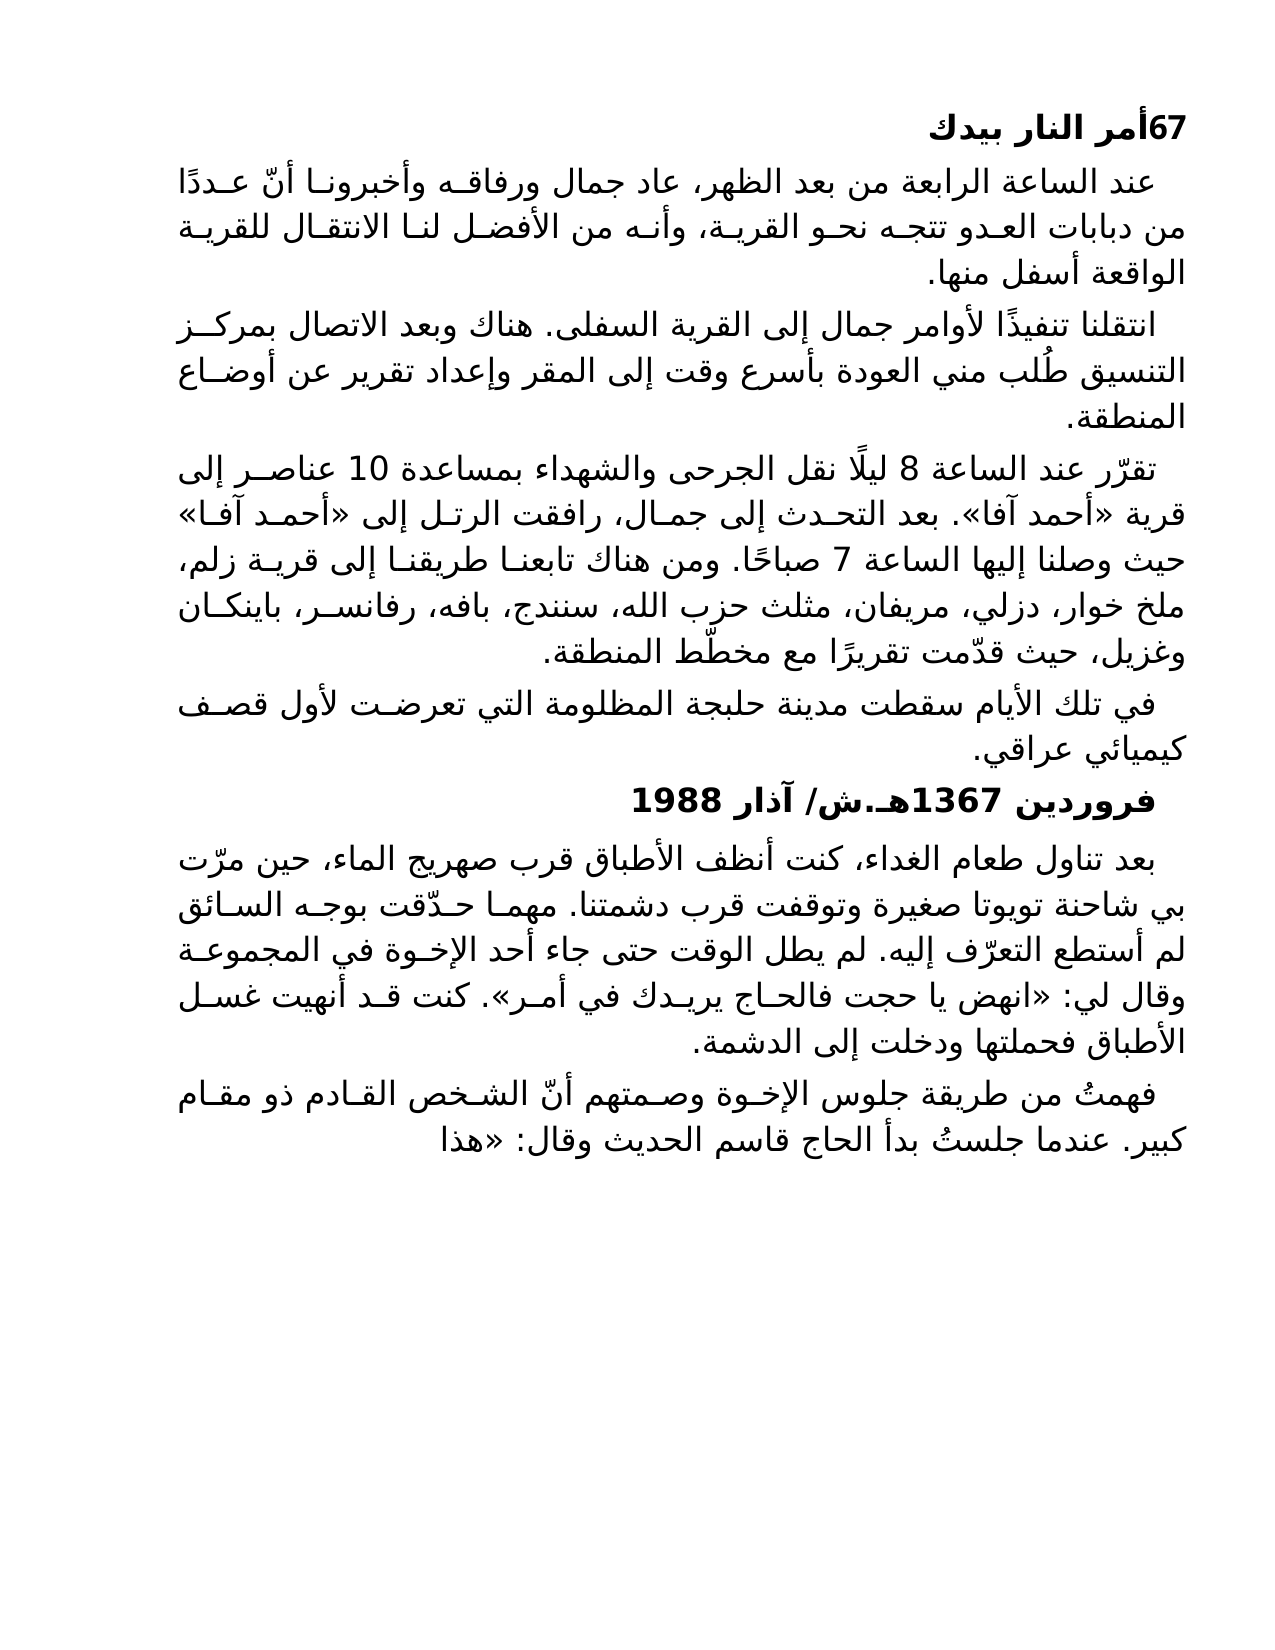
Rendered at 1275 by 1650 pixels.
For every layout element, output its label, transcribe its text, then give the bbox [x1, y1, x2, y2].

text فهمتُ من طريقة جلوس الإخوة وصمتهم أنّ الشخص القادم ذو مقام كبير. عندما جلستُ بدأ الحاج قاسم الحديث وقال: «هذا [177, 1067, 1186, 1159]
text بعد تناول طعام الغداء، كنت أنظف الأطباق قرب صهريج الماء، حين مرّت بي شاحنة تويوتا صغيرة وتوقفت قرب دشمتنا. مهما حدّقت بوجه السائق لم أستطع التعرّف إليه. لم يطل الوقت حتى جاء أحد الإخوة في المجموعة وقال لي: «انهض يا حجت فالحاج يريدك في أمر». كنت قد أنهيت غسل الأطباق فحملتها ودخلت إلى الدشمة. [177, 832, 1186, 1061]
text في تلك الأيام سقطت مدينة حلبجة المظلومة التي تعرضت لأول قصف كيميائي عراقي. [177, 677, 1186, 769]
text فروردين 1367هـ.ش/ آذار 1988 [177, 775, 1186, 821]
text انتقلنا تنفيذًا لأوامر جمال إلى القرية السفلى. هناك وبعد الاتصال بمركز التنسيق طُلب مني العودة بأسرع وقت إلى المقر وإعداد تقرير عن أوضاع المنطقة. [177, 298, 1186, 436]
text تقرّر عند الساعة 8 ليلًا نقل الجرحى والشهداء بمساعدة 10 عناصر إلى قرية «أحمد آفا». بعد التحدث إلى جمال، رافقت الرتل إلى «أحمد آفا» حيث وصلنا إليها الساعة 7 صباحًا. ومن هناك تابعنا طريقنا إلى قرية زلم، ملخ خوار، دزلي، مريفان، مثلث حزب الله، سنندج، بافه، رفانسر، باينكان وغزيل، حيث قدّمت تقريرًا مع مخطّط المنطقة. [177, 442, 1186, 671]
text عند الساعة الرابعة من بعد الظهر، عاد جمال ورفاقه وأخبرونا أنّ عددًا من دبابات العدو تتجه نحو القرية، وأنه من الأفضل لنا الانتقال للقرية الواقعة أسفل منها. [177, 155, 1186, 293]
